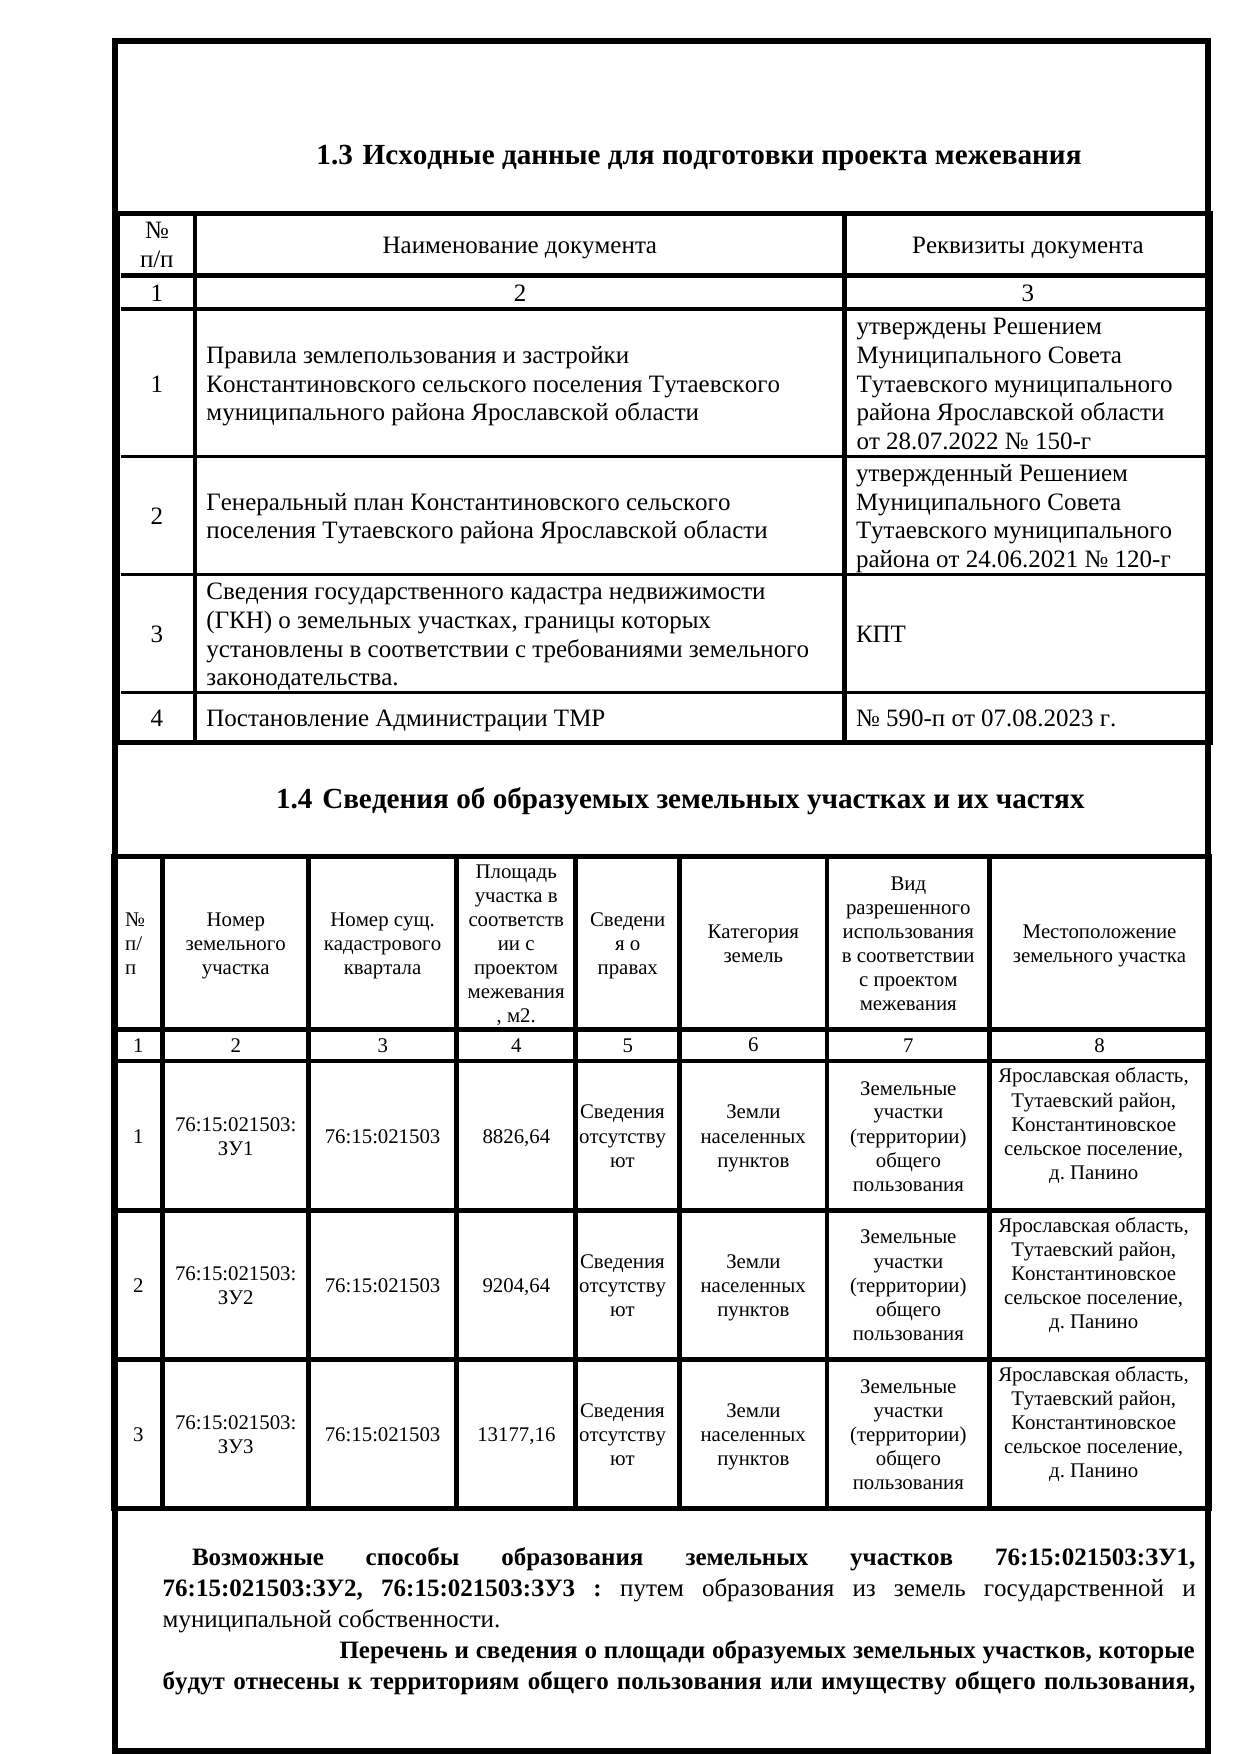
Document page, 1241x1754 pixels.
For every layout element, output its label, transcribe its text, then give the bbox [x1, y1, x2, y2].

table_header Местоположение земельного участка [992, 859, 1205, 1027]
table_cell Земельные участки (территории) общего пользования [829, 1213, 987, 1357]
table_cell 6 [682, 1032, 825, 1059]
table_cell 4 [120, 692, 193, 740]
table_header Категория земель [682, 859, 825, 1027]
table_header Наименование документа [197, 216, 842, 273]
table_cell № 590-п от 07.08.2023 г. [847, 694, 1205, 740]
table_cell 3 [847, 278, 1205, 307]
table_cell 76:15:021503 [311, 1362, 454, 1506]
table_header Вид разрешенного использования в соответствии с проектом межевания [829, 859, 987, 1027]
table_cell Ярославская область, Тутаевский район, Константиновское сельское поселение, д. Панино [992, 1362, 1205, 1506]
table_cell 3 [311, 1032, 454, 1059]
table_cell Земельные участки (территории) общего пользования [829, 1063, 987, 1208]
table_cell 3 [118, 1362, 160, 1506]
table_cell утверждены Решением Муниципального Совета Тутаевского муниципального района Ярославской области от 28.07.2022 № 150-г [847, 311, 1205, 455]
table_cell 7 [829, 1032, 987, 1059]
table_cell 76:15:021503:ЗУ1 [165, 1063, 306, 1208]
table_cell 2 [118, 1213, 160, 1357]
table_header № п/п [118, 859, 160, 1027]
table_cell 1 [118, 1063, 160, 1208]
table_cell 8826,64 [459, 1063, 573, 1208]
table_cell Земельные участки (территории) общего пользования [829, 1362, 987, 1506]
table_cell Генеральный план Константиновского сельского поселения Тутаевского района Ярославской области [197, 458, 842, 573]
table_cell Земли населенных пунктов [682, 1063, 825, 1208]
table_cell 2 [197, 278, 842, 307]
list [162, 1635, 1196, 1694]
table_cell 76:15:021503 [311, 1063, 454, 1208]
list Исходные данные для подготовки проекта межевания [193, 137, 1205, 171]
table_cell Правила землепользования и застройки Константиновского сельского поселения Тутаевского муниципального района Ярославской области [197, 311, 842, 455]
table_cell 1 [120, 274, 193, 307]
table_header Номер сущ. кадастрового квартала [311, 859, 454, 1027]
table_cell Сведения отсутствуют [578, 1063, 677, 1208]
table_cell Ярославская область, Тутаевский район, Константиновское сельское поселение, д. Панино [992, 1213, 1205, 1357]
table_header Площадь участка в соответствии с проектом межевания, м2. [459, 859, 573, 1027]
list Сведения об образуемых земельных участках и их частях [156, 781, 1205, 814]
table_cell Ярославская область, Тутаевский район, Константиновское сельское поселение, д. Панино [992, 1063, 1205, 1208]
table_cell 2 [120, 456, 193, 573]
table_header № п/п [120, 216, 193, 273]
table_cell КПТ [847, 576, 1205, 691]
table_cell 9204,64 [459, 1213, 573, 1357]
table_cell Сведения отсутствуют [578, 1362, 677, 1506]
table_cell 76:15:021503 [311, 1213, 454, 1357]
table_header Сведения о правах [578, 859, 677, 1027]
table_cell 13177,16 [459, 1362, 573, 1506]
table_cell 2 [165, 1032, 306, 1059]
table_cell 4 [459, 1032, 573, 1059]
table_cell 5 [578, 1032, 677, 1059]
table_header Реквизиты документа [847, 216, 1205, 273]
table_cell 1 [120, 308, 193, 455]
table_cell 3 [120, 574, 193, 691]
table_header Номер земельного участка [165, 859, 306, 1027]
table_cell Постановление Администрации ТМР [197, 694, 842, 740]
list Возможные способы образования земельных участков 76:15:021503:ЗУ1, 76:15:021503:ЗУ2, 76:15:021503:ЗУ3 : путем образования из земель государственной и муниципальной собственности. [162, 1542, 1196, 1632]
table_cell Сведения отсутствуют [578, 1213, 677, 1357]
table_cell 76:15:021503:ЗУ3 [165, 1362, 306, 1506]
table_cell утвержденный Решением Муниципального Совета Тутаевского муниципального района от 24.06.2021 № 120-г [847, 458, 1205, 573]
table_cell 76:15:021503:ЗУ2 [165, 1213, 306, 1357]
table_cell Земли населенных пунктов [682, 1213, 825, 1357]
table_cell 1 [118, 1032, 160, 1059]
table_cell 8 [992, 1032, 1205, 1059]
table_cell Земли населенных пунктов [682, 1362, 825, 1506]
table_cell Сведения государственного кадастра недвижимости (ГКН) о земельных участках, границы которых установлены в соответствии с требованиями земельного законодательства. [197, 576, 842, 691]
